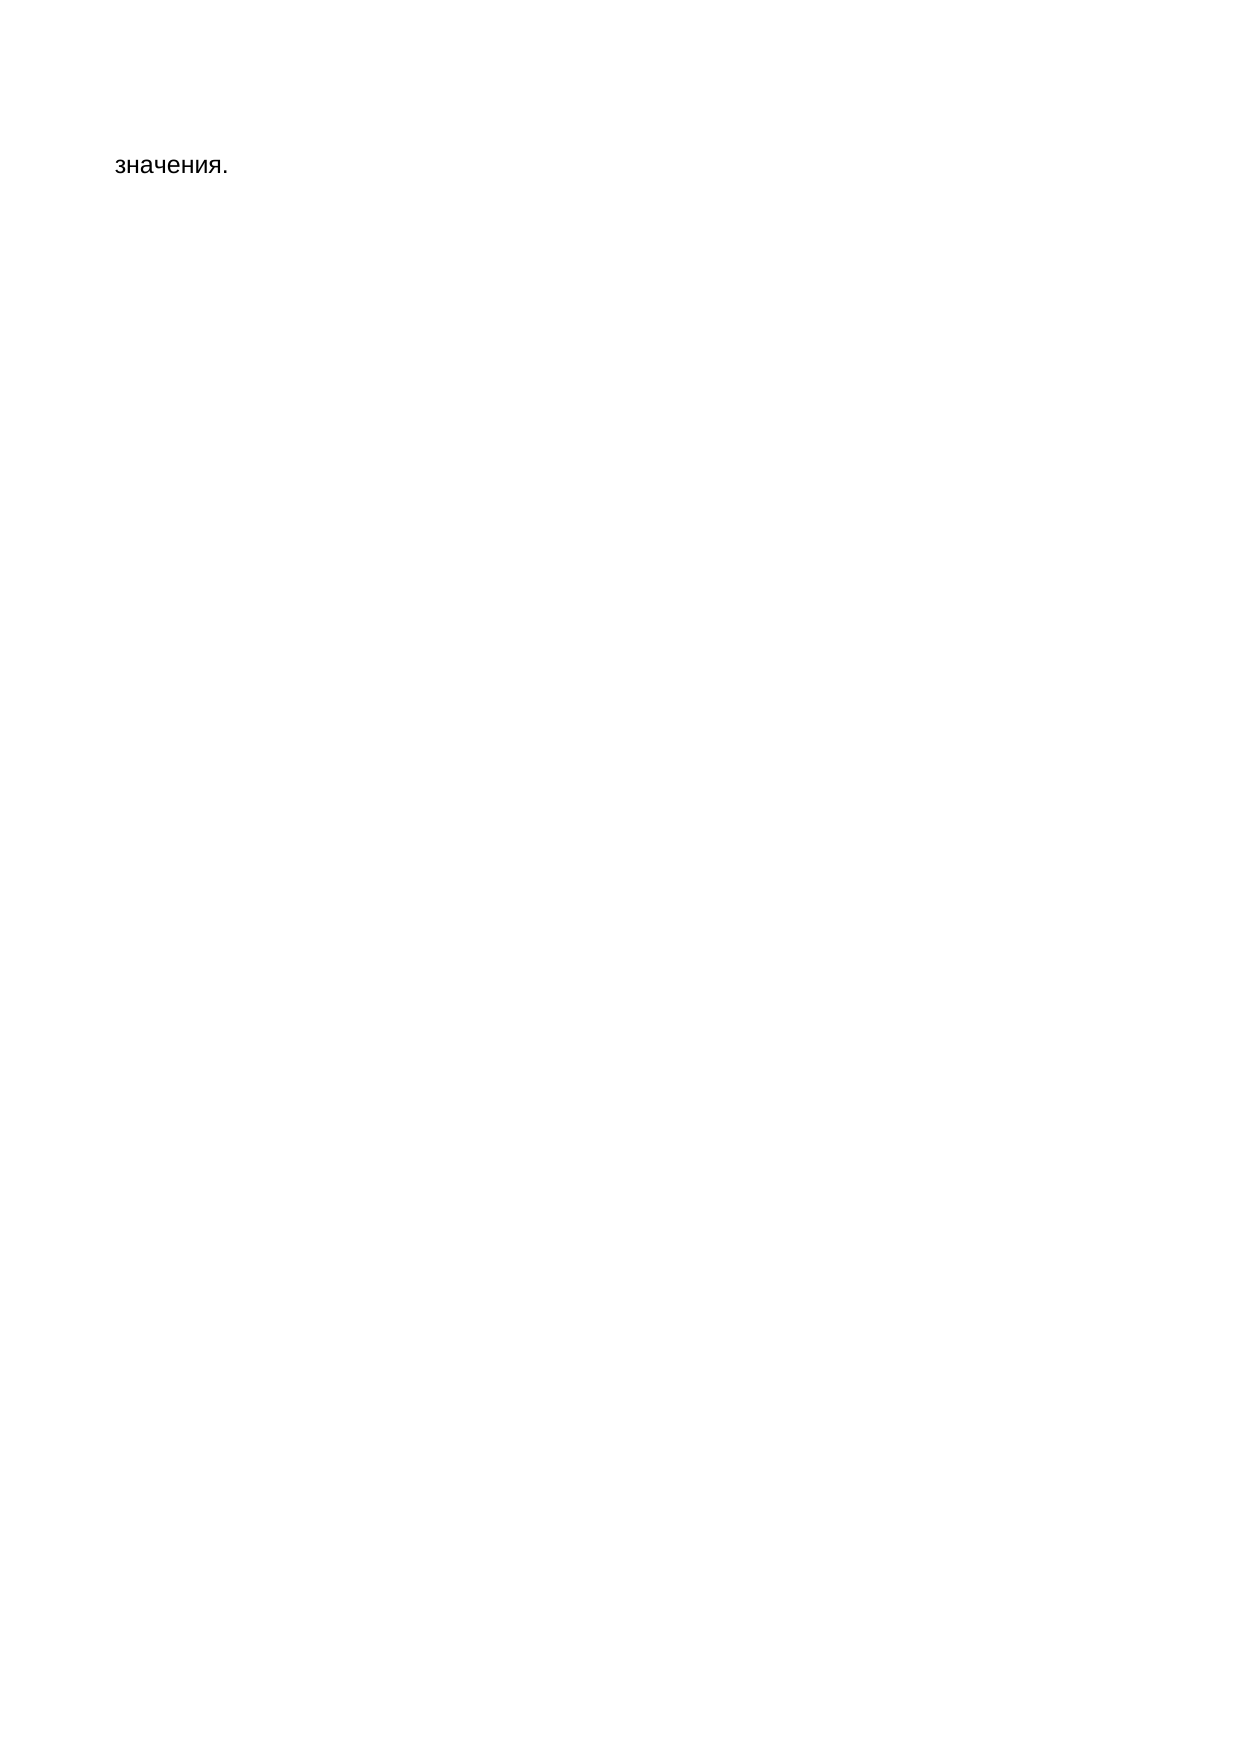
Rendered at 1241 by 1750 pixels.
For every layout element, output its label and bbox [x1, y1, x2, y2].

text [114, 150, 1157, 179]
